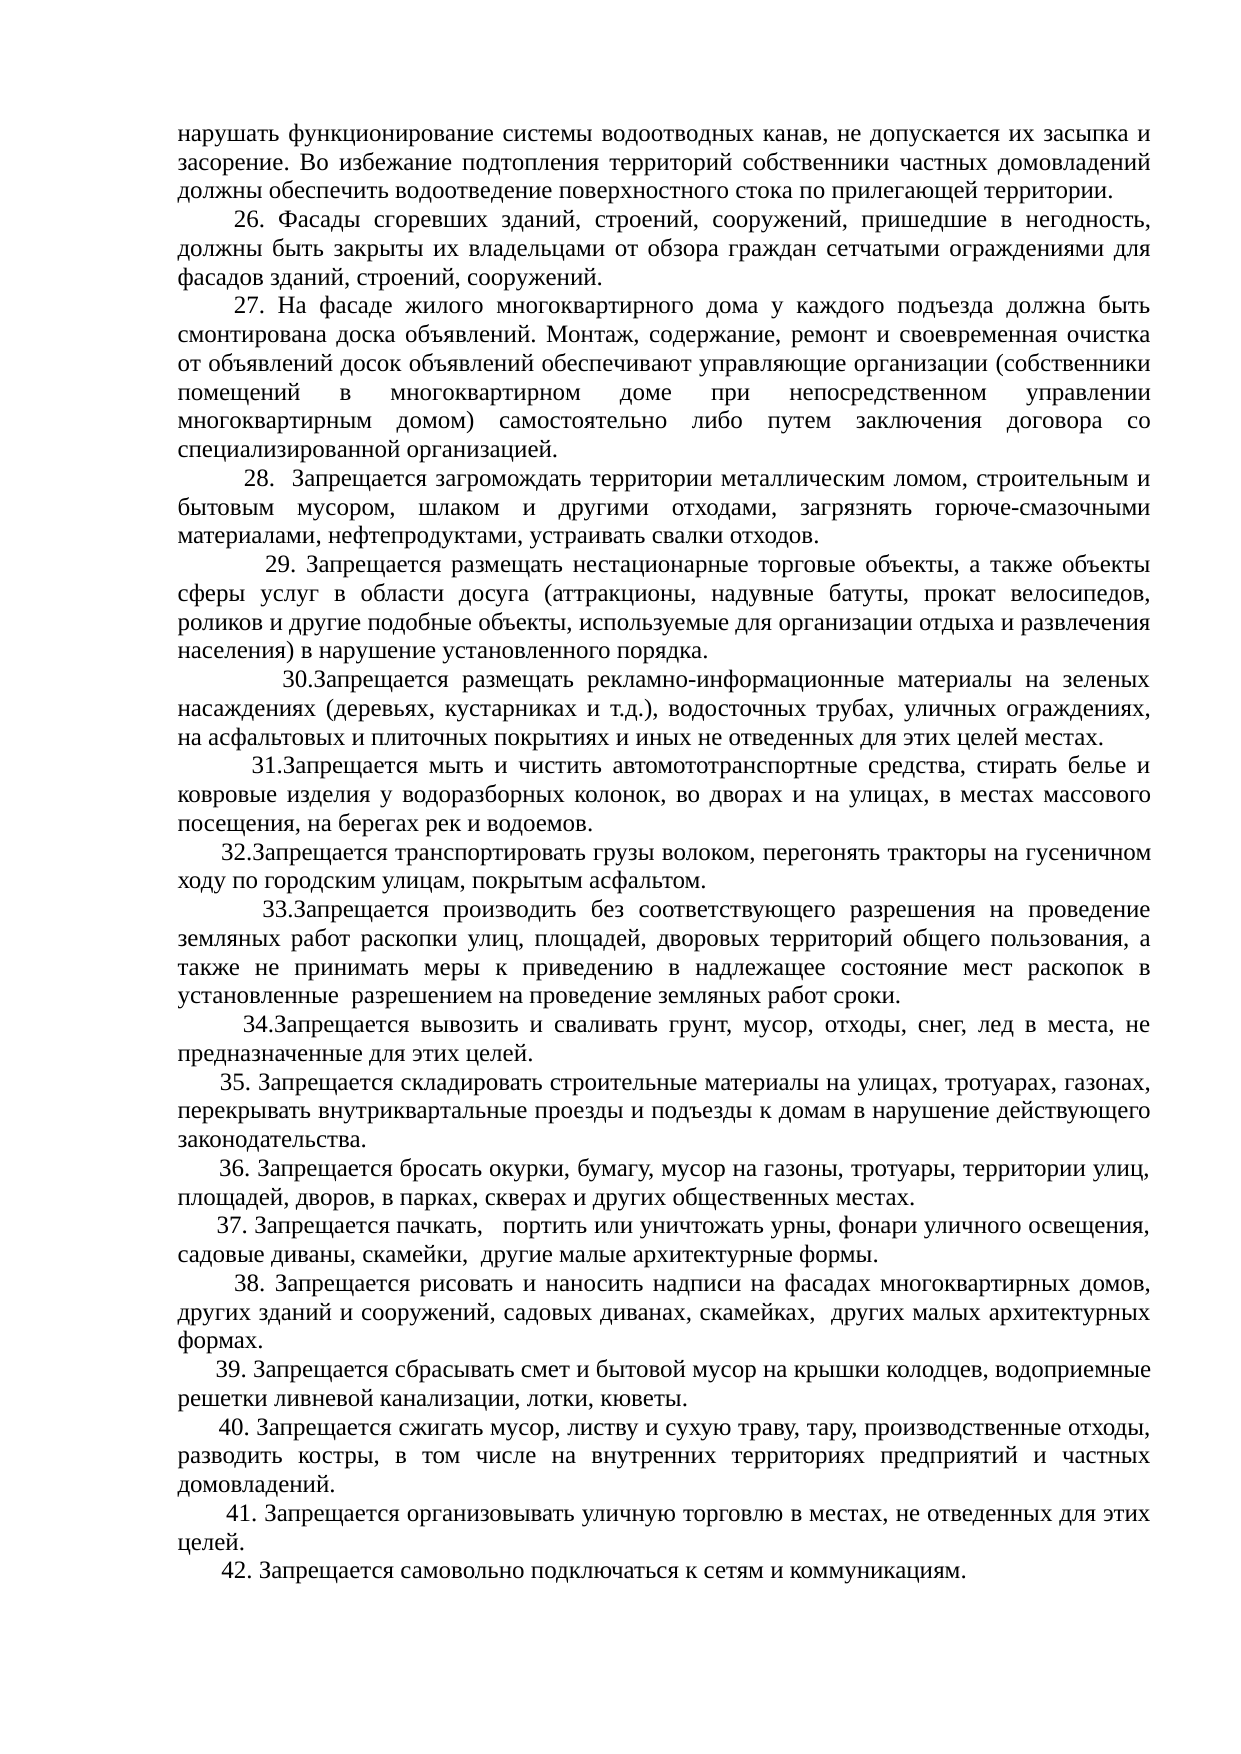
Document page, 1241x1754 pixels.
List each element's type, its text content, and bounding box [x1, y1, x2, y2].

text 30.Запрещается размещать рекламно-информационные материалы на зеленых насаждениях (деревьях, кустарниках и т.д.), водосточных трубах, уличных ограждениях, на асфальтовых и плиточных покрытиях и иных не отведенных для этих целей местах. [177, 664, 1152, 751]
text 34.Запрещается вывозить и сваливать грунт, мусор, отходы, снег, лед в места, не предназначенные для этих целей. [177, 1009, 1152, 1067]
text 28. Запрещается загромождать территории металлическим ломом, строительным и бытовым мусором, шлаком и другими отходами, загрязнять горюче-смазочными материалами, нефтепродуктами, устраивать свалки отходов. [177, 463, 1152, 549]
text 42. Запрещается самовольно подключаться к сетям и коммуникациям. [177, 1556, 1152, 1584]
text 37. Запрещается пачкать, портить или уничтожать урны, фонари уличного освещения, садовые диваны, скамейки, другие малые архитектурные формы. [177, 1211, 1152, 1268]
text 27. На фасаде жилого многоквартирного дома у каждого подъезда должна быть смонтирована доска объявлений. Монтаж, содержание, ремонт и своевременная очистка от объявлений досок объявлений обеспечивают управляющие организации (собственники помещений в многоквартирном доме при непосредственном управлении многоквартирным домом) самостоятельно либо путем заключения договора со специализированной организацией. [177, 291, 1152, 463]
text 26. Фасады сгоревших зданий, строений, сооружений, пришедшие в негодность, должны быть закрыты их владельцами от обзора граждан сетчатыми ограждениями для фасадов зданий, строений, сооружений. [177, 204, 1152, 291]
text 29. Запрещается размещать нестационарные торговые объекты, а также объекты сферы услуг в области досуга (аттракционы, надувные батуты, прокат велосипедов, роликов и другие подобные объекты, используемые для организации отдыха и развлечения населения) в нарушение установленного порядка. [177, 549, 1152, 664]
text 35. Запрещается складировать строительные материалы на улицах, тротуарах, газонах, перекрывать внутриквартальные проезды и подъезды к домам в нарушение действующего законодательства. [177, 1067, 1152, 1153]
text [177, 118, 1152, 204]
text 31.Запрещается мыть и чистить автомототранспортные средства, стирать белье и ковровые изделия у водоразборных колонок, во дворах и на улицах, в местах массового посещения, на берегах рек и водоемов. [177, 751, 1152, 837]
text 41. Запрещается организовывать уличную торговлю в местах, не отведенных для этих целей. [177, 1498, 1152, 1556]
text 33.Запрещается производить без соответствующего разрешения на проведение земляных работ раскопки улиц, площадей, дворовых территорий общего пользования, а также не принимать меры к приведению в надлежащее состояние мест раскопок в установленные разрешением на проведение земляных работ сроки. [177, 894, 1152, 1009]
text 38. Запрещается рисовать и наносить надписи на фасадах многоквартирных домов, других зданий и сооружений, садовых диванах, скамейках, других малых архитектурных формах. [177, 1268, 1152, 1354]
text 32.Запрещается транспортировать грузы волоком, перегонять тракторы на гусеничном ходу по городским улицам, покрытым асфальтом. [177, 837, 1152, 894]
text 36. Запрещается бросать окурки, бумагу, мусор на газоны, тротуары, территории улиц, площадей, дворов, в парках, скверах и других общественных местах. [177, 1153, 1152, 1211]
text 39. Запрещается сбрасывать смет и бытовой мусор на крышки колодцев, водоприемные решетки ливневой канализации, лотки, кюветы. [177, 1354, 1152, 1412]
text 40. Запрещается сжигать мусор, листву и сухую траву, тару, производственные отходы, разводить костры, в том числе на внутренних территориях предприятий и частных домовладений. [177, 1412, 1152, 1498]
